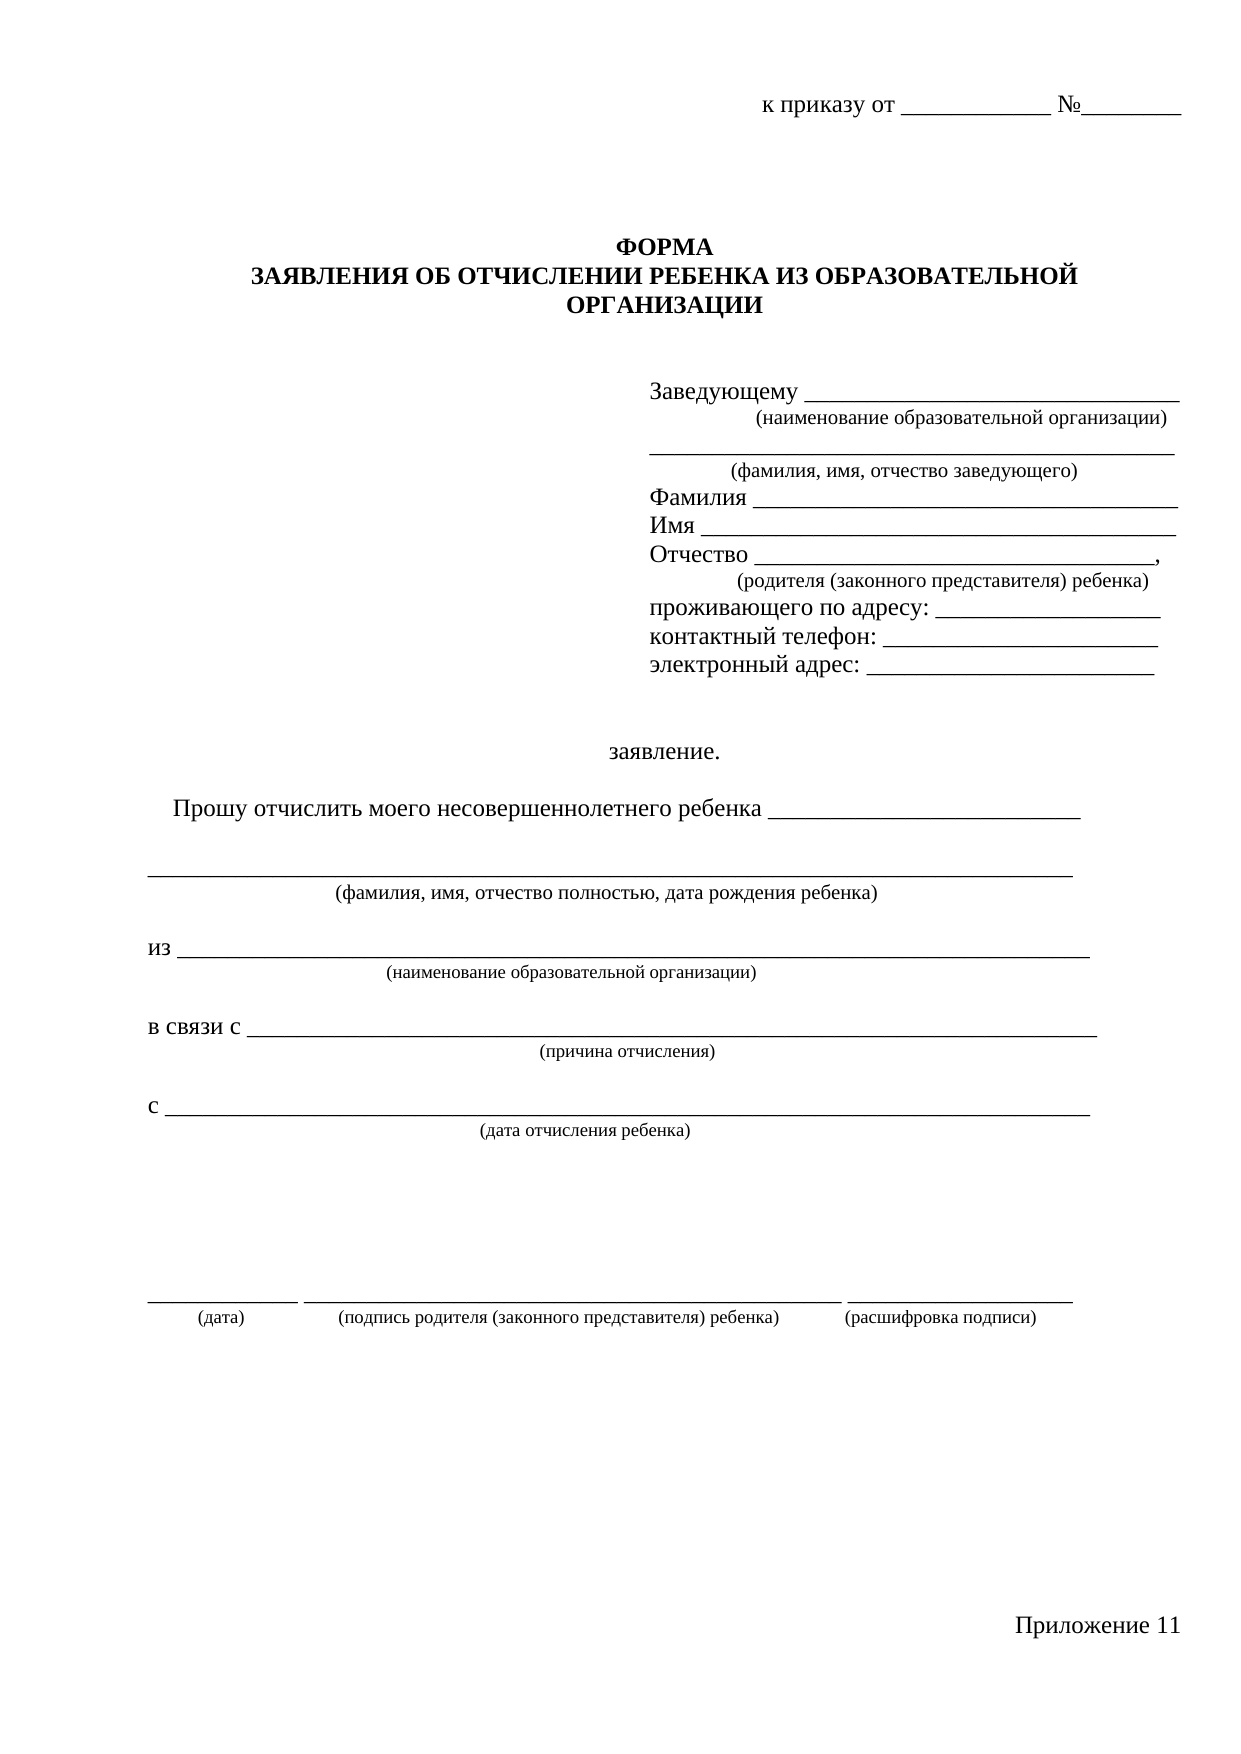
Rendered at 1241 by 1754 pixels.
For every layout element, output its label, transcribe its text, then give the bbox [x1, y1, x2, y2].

text контактный телефон: ______________________ [443, 621, 1181, 649]
text к приказу от ____________ №________ [148, 89, 1181, 117]
title ФОРМА [148, 232, 1181, 261]
text __________________________________________ [443, 429, 1181, 458]
text Прошу отчислить моего несовершеннолетнего ребенка _________________________ [148, 793, 1181, 822]
text (родителя (законного представителя) ребенка) [443, 568, 1181, 592]
text проживающего по адресу: __________________ [443, 592, 1181, 621]
text заявление. [148, 736, 1181, 764]
text (фамилия, имя, отчество полностью, дата рождения ребенка) [148, 879, 1181, 904]
text Приложение 11 [148, 1610, 1181, 1639]
text (наименование образовательной организации) [148, 961, 1181, 983]
text Фамилия __________________________________ [443, 482, 1181, 511]
title ОРГАНИЗАЦИИ [148, 290, 1181, 319]
text (причина отчисления) [148, 1040, 1181, 1062]
text в связи с ____________________________________________________________________ [148, 1011, 1181, 1040]
text из _________________________________________________________________________ [148, 932, 1181, 961]
text Отчество ________________________________, [443, 539, 1181, 568]
text ____________ ___________________________________________ __________________ [148, 1277, 1181, 1306]
text с __________________________________________________________________________ [148, 1091, 1181, 1119]
text __________________________________________________________________________ [148, 851, 1181, 879]
text (дата отчисления ребенка) [148, 1119, 1181, 1141]
text электронный адрес: _______________________ [443, 649, 1181, 678]
text Заведующему ______________________________ [443, 376, 1181, 405]
text (дата) (подпись родителя (законного представителя) ребенка) (расшифровка подписи) [148, 1306, 1181, 1328]
text (фамилия, имя, отчество заведующего) [443, 458, 1181, 482]
title ЗАЯВЛЕНИЯ ОБ ОТЧИСЛЕНИИ РЕБЕНКА ИЗ ОБРАЗОВАТЕЛЬНОЙ [148, 261, 1181, 290]
text Имя ______________________________________ [443, 511, 1181, 539]
text (наименование образовательной организации) [443, 405, 1181, 429]
